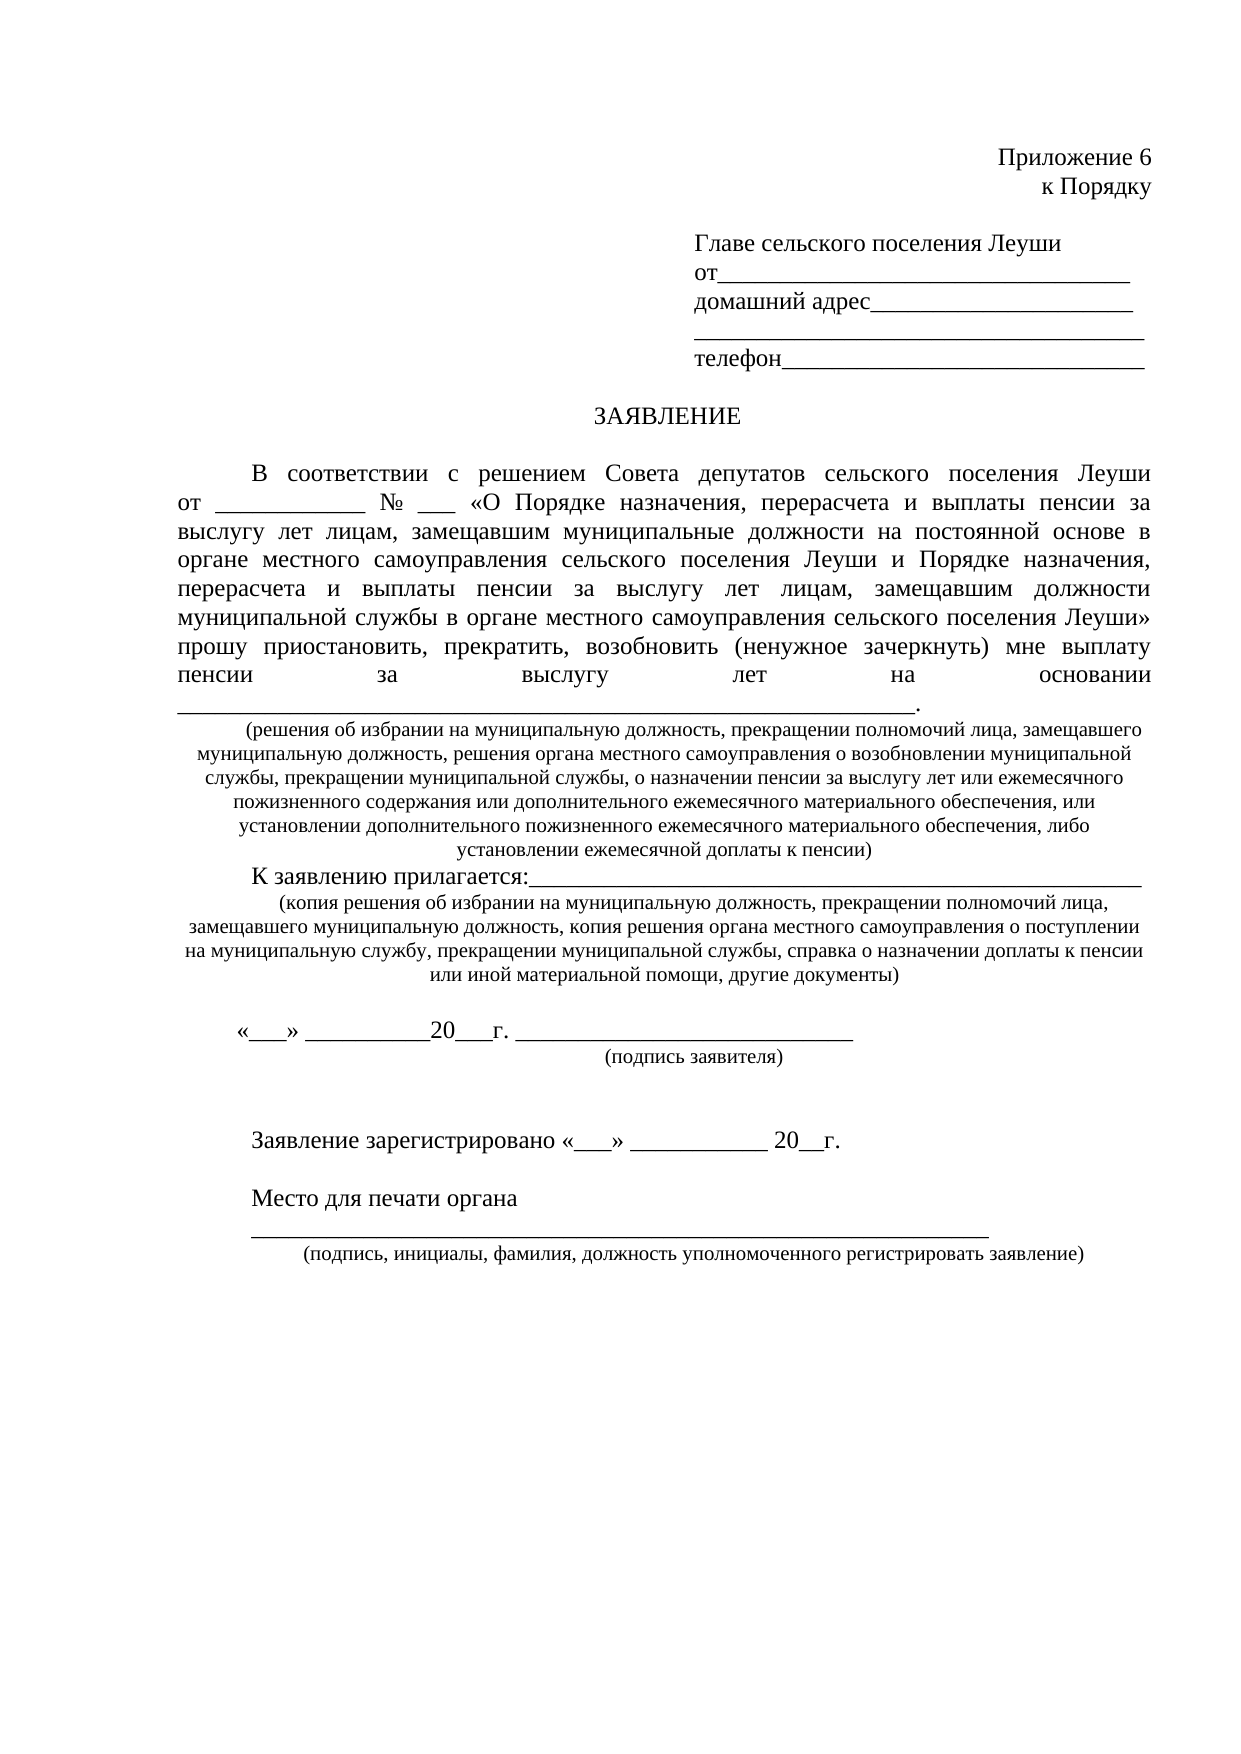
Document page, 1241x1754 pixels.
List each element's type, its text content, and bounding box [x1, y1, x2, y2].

text (копия решения об избрании на муниципальную должность, прекращении полномочий лица, замещавшего муниципальную должность, копия решения органа местного самоуправления о поступлении на муниципальную службу, прекращении муниципальной службы, справка о назначении доплаты к пенсии или иной материальной помощи, другие документы) [177, 890, 1152, 986]
text Приложение 6 [177, 142, 1152, 171]
text Место для печати органа [177, 1183, 1152, 1212]
text «___» __________20___г. ___________________________ [177, 1015, 1152, 1044]
text от_________________________________ [177, 257, 1152, 286]
text ЗАЯВЛЕНИЕ [177, 401, 1152, 429]
text Главе сельского поселения Леуши [177, 228, 1152, 257]
text Заявление зарегистрировано «___» ___________ 20__г. [177, 1126, 1152, 1154]
text (подпись заявителя) [177, 1044, 1152, 1068]
text ____________________________________ [177, 314, 1152, 343]
text (подпись, инициалы, фамилия, должность уполномоченного регистрировать заявление) [177, 1241, 1152, 1264]
text В соответствии с решением Совета депутатов сельского поселения Леуши от ____________ № ___ «О Порядке назначения, перерасчета и выплаты пенсии за выслугу лет лицам, замещавшим муниципальные должности на постоянной основе в органе местного самоуправления сельского поселения Леуши и Порядке назначения, перерасчета и выплаты пенсии за выслугу лет лицам, замещавшим должности муниципальной службы в органе местного самоуправления сельского поселения Леуши» прошу приостановить, прекратить, возобновить (ненужное зачеркнуть) мне выплату пенсии за выслугу лет на основании ___________________________________________________________. [177, 458, 1152, 717]
text телефон_____________________________ [177, 343, 1152, 372]
text К заявлению прилагается:_________________________________________________ [177, 861, 1152, 890]
text к Порядку [177, 171, 1152, 199]
text ___________________________________________________________ [177, 1212, 1152, 1241]
text (решения об избрании на муниципальную должность, прекращении полномочий лица, замещавшего муниципальную должность, решения органа местного самоуправления о возобновлении муниципальной службы, прекращении муниципальной службы, о назначении пенсии за выслугу лет или ежемесячного пожизненного содержания или дополнительного ежемесячного материального обеспечения, или установлении дополнительного пожизненного ежемесячного материального обеспечения, либо установлении ежемесячной доплаты к пенсии) [177, 717, 1152, 861]
text домашний адрес_____________________ [177, 286, 1152, 314]
